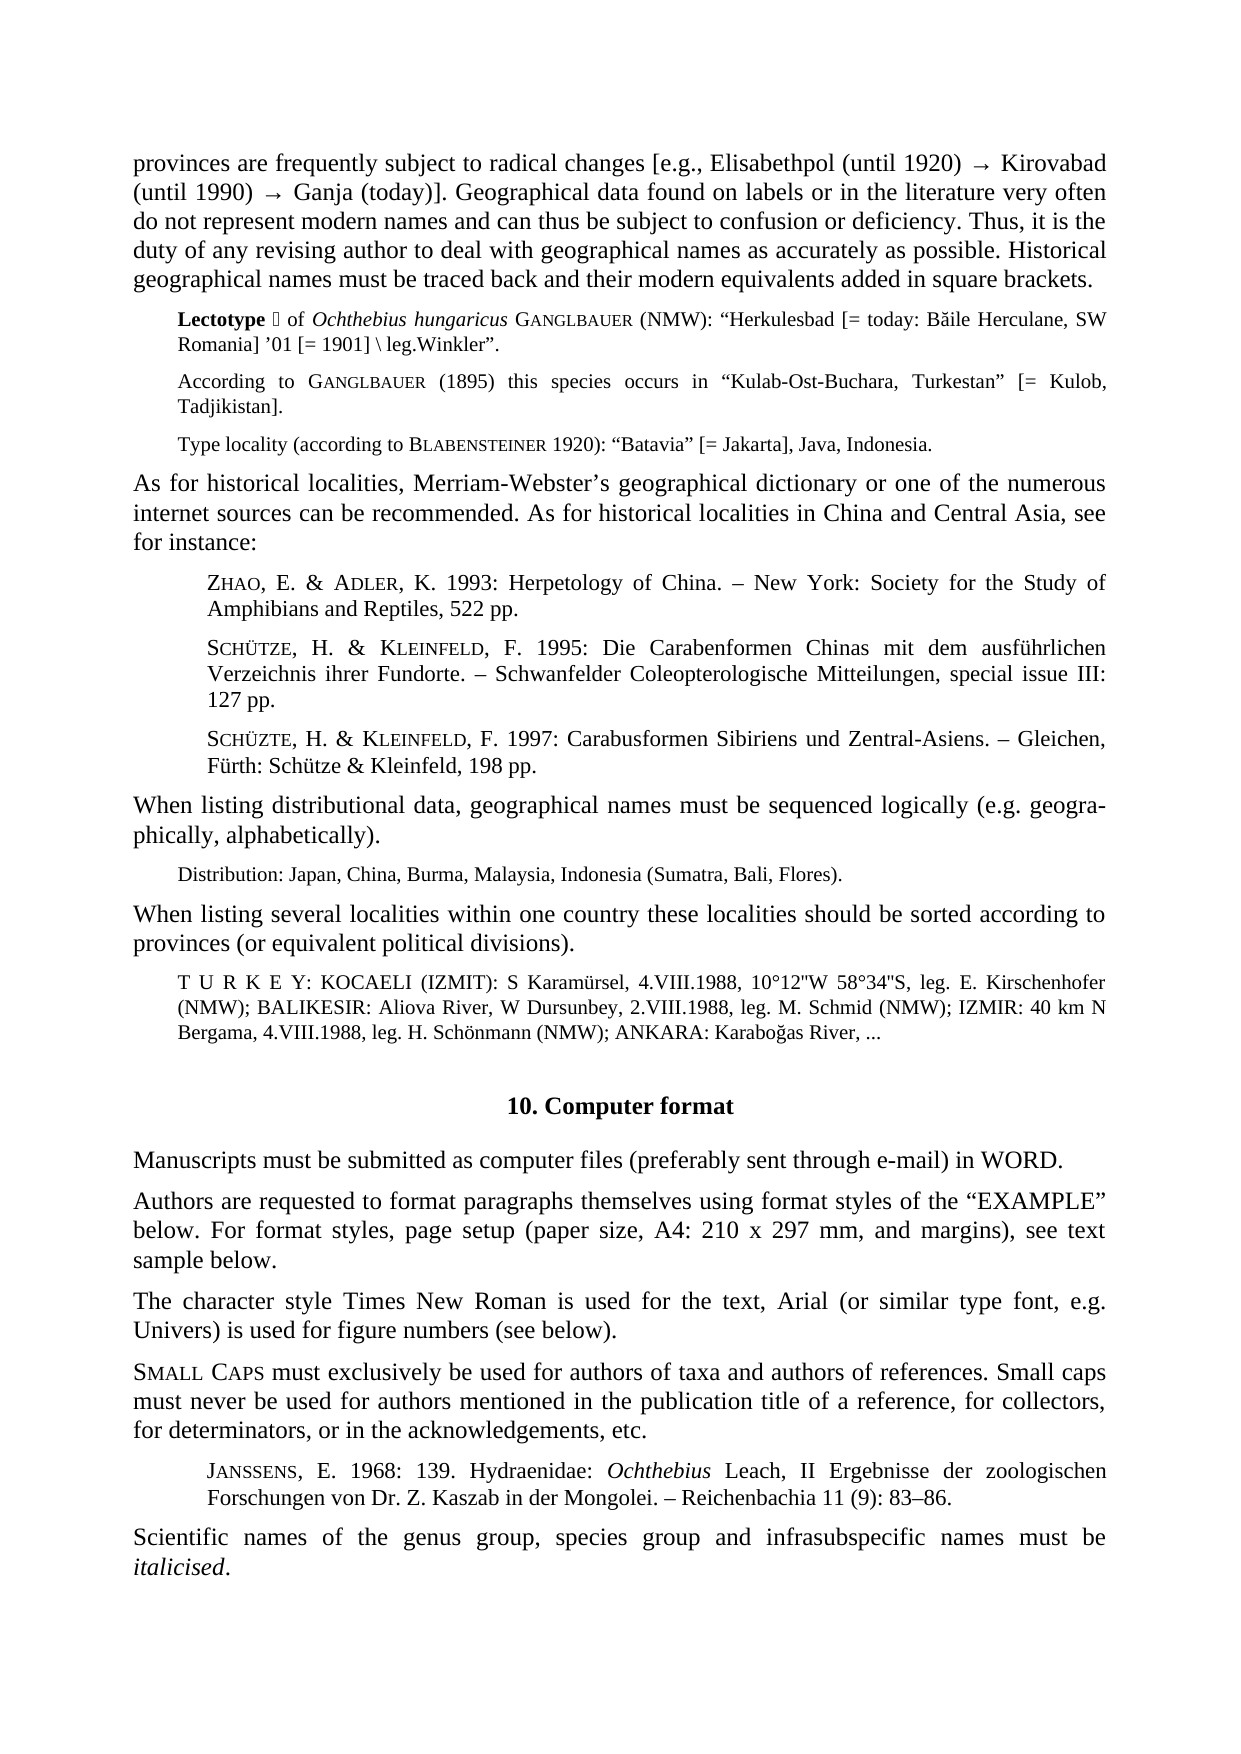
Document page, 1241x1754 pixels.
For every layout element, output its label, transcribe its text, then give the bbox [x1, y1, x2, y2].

text Schüzte, H. & Kleinfeld, F. 1997: Carabusformen Sibiriens und Zentral-Asiens. – Gleichen, Fürth: Schütze & Kleinfeld, 198 pp. [207, 725, 1107, 778]
text According to Ganglbauer (1895) this species occurs in “Kulab-Ost-Buchara, Turkestan” [= Kulob, Tadjikistan]. [177, 368, 1107, 418]
text As for historical localities, Merriam-Webster’s geographical dictionary or one of the numerous internet sources can be recommended. As for historical localities in China and Central Asia, see for instance: [133, 468, 1107, 556]
text When listing distributional data, geographical names must be sequenced logically (e.g. geogra-phically, alphabetically). [133, 791, 1107, 849]
text Small Caps must exclusively be used for authors of taxa and authors of references. Small caps must never be used for authors mentioned in the publication title of a reference, for collectors, for determinators, or in the acknowledgements, etc. [133, 1357, 1107, 1445]
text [133, 148, 1107, 293]
text Distribution: Japan, China, Burma, Malaysia, Indonesia (Sumatra, Bali, Flores). [177, 861, 1107, 886]
text Janssens, E. 1968: 139. Hydraenidae: Ochthebius Leach, II Ergebnisse der zoologischen Forschungen von Dr. Z. Kaszab in der Mongolei. – Reichenbachia 11 (9): 83–86. [207, 1457, 1107, 1510]
text When listing several localities within one country these localities should be sorted according to provinces (or equivalent political divisions). [133, 899, 1107, 957]
text Lectotype of Ochthebius hungaricus Ganglbauer (NMW): “Herkulesbad [= today: Băile Herculane, SW Romania] ’01 [= 1901] \ leg.Winkler”. [177, 306, 1107, 356]
text Scientific names of the genus group, species group and infrasubspecific names must be italicised. [133, 1522, 1107, 1581]
text The character style Times New Roman is used for the text, Arial (or similar type font, e.g. Univers) is used for figure numbers (see below). [133, 1286, 1107, 1345]
text Type locality (according to Blabensteiner 1920): “Batavia” [= Jakarta], Java, Indonesia. [177, 431, 1107, 456]
text Manuscripts must be submitted as computer files (preferably sent through e-mail) in WORD. [133, 1145, 1107, 1174]
text Authors are requested to format paragraphs themselves using format styles of the “EXAMPLE” below. For format styles, page setup (paper size, A4: 210 x 297 mm, and margins), see text sample below. [133, 1186, 1107, 1274]
text Zhao, E. & Adler, K. 1993: Herpetology of China. – New York: Society for the Study of Amphibians and Reptiles, 522 pp. [207, 568, 1107, 621]
text T U R K E Y: KOCAELI (IZMIT): S Karamürsel, 4.VIII.1988, 10°12''W 58°34''S, leg. E. Kirschenhofer (NMW); BALIKESIR: Aliova River, W Dursunbey, 2.VIII.1988, leg. M. Schmid (NMW); IZMIR: 40 km N Bergama, 4.VIII.1988, leg. H. Schönmann (NMW); ANKARA: Karaboğas River, ... [177, 970, 1107, 1045]
text Schütze, H. & Kleinfeld, F. 1995: Die Carabenformen Chinas mit dem ausführlichen Verzeichnis ihrer Fundorte. – Schwanfelder Coleopterologische Mitteilungen, special issue III: 127 pp. [207, 634, 1107, 713]
text 10. Computer format [133, 1095, 1107, 1120]
